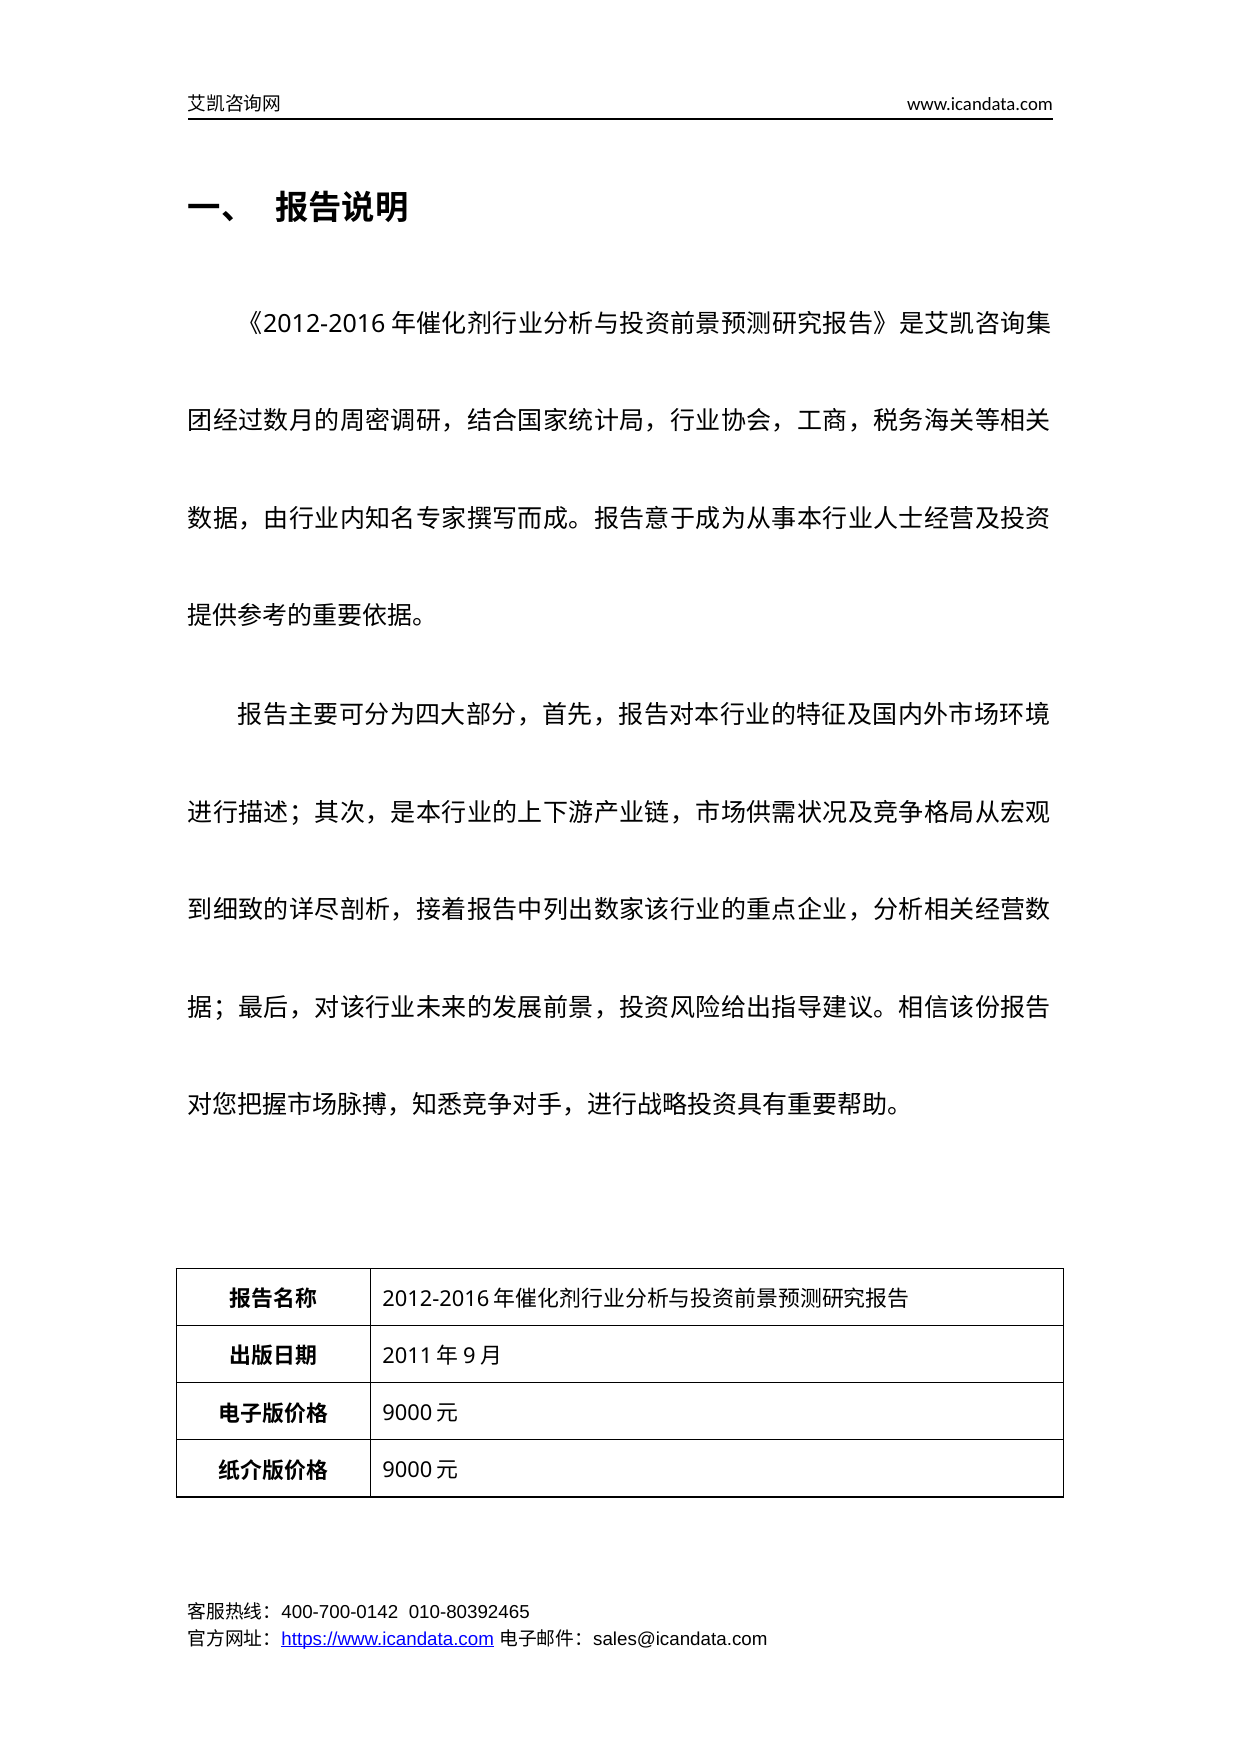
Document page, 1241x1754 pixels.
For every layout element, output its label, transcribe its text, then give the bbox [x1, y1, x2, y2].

text 报告主要可分为四大部分，首先，报告对本行业的特征及国内外市场环境进行描述；其次，是本行业的上下游产业链，市场供需状况及竞争格局从宏观到细致的详尽剖析，接着报告中列出数家该行业的重点企业，分析相关经营数据；最后，对该行业未来的发展前景，投资风险给出指导建议。相信该份报告对您把握市场脉搏，知悉竞争对手，进行战略投资具有重要帮助。 [187, 681, 1053, 1136]
text 《2012-2016年催化剂行业分析与投资前景预测研究报告》是艾凯咨询集团经过数月的周密调研，结合国家统计局，行业协会，工商，税务海关等相关数据，由行业内知名专家撰写而成。报告意于成为从事本行业人士经营及投资提供参考的重要依据。 [187, 289, 1053, 646]
table_cell 出版日期 [177, 1326, 370, 1382]
table_cell 9000元 [371, 1440, 1063, 1496]
table_header 2012-2016年催化剂行业分析与投资前景预测研究报告 [371, 1269, 1063, 1325]
subtitle 报告说明 [187, 172, 1053, 237]
table_cell 纸介版价格 [177, 1440, 370, 1496]
table_cell 9000元 [371, 1383, 1063, 1439]
table_header 报告名称 [177, 1269, 370, 1325]
table_cell 2011年9月 [371, 1326, 1063, 1382]
table_cell 电子版价格 [177, 1383, 370, 1439]
